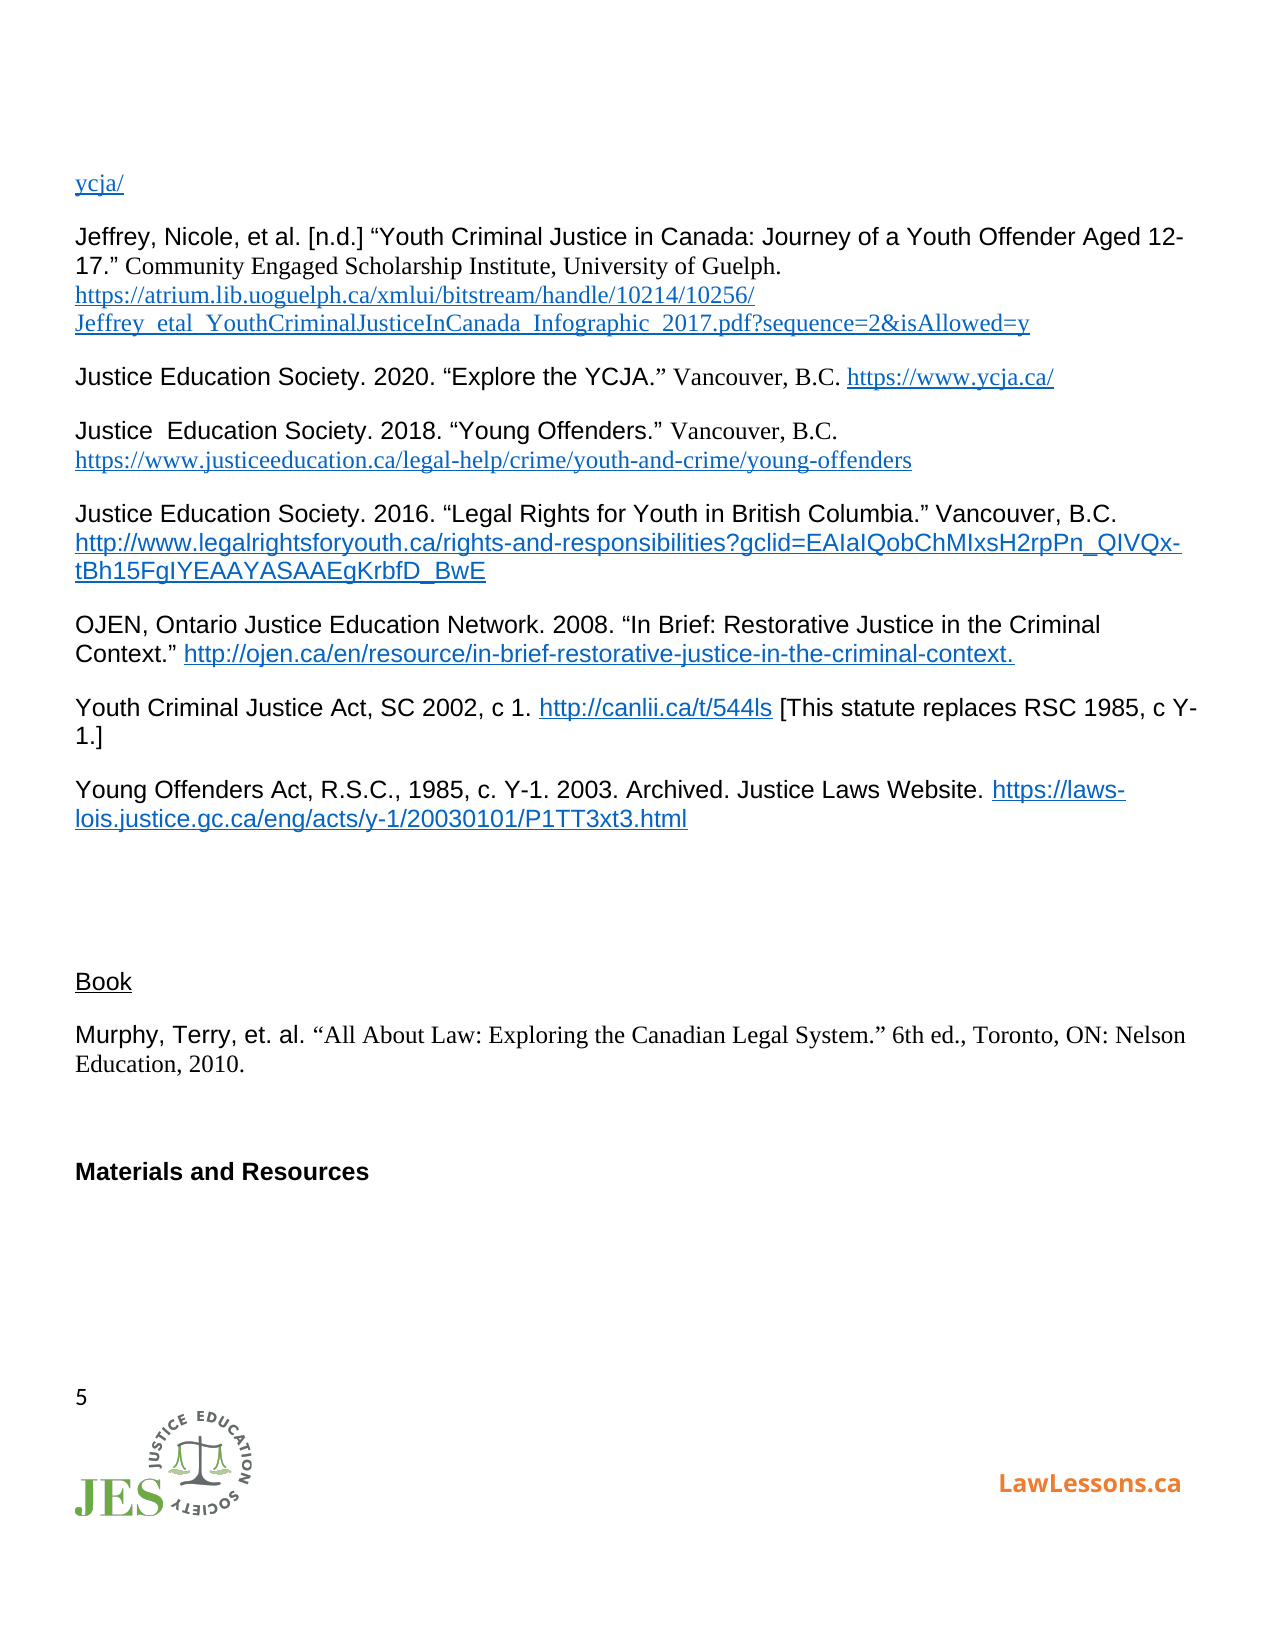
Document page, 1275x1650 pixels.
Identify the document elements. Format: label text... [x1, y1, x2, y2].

text Murphy, Terry, et. al. “All About Law: Exploring the Canadian Legal System.” 6th ed., Toronto, ON: Nelson Education, 2010. [75, 1021, 1200, 1078]
text Young Offenders Act, R.S.C., 1985, c. Y-1. 2003. Archived. Justice Laws Website. https://laws-lois.justice.gc.ca/eng/acts/y-1/20030101/P1TT3xt3.html [75, 775, 1200, 832]
text Jeffrey, Nicole, et al. [n.d.] “Youth Criminal Justice in Canada: Journey of a Youth Offender Aged 12-17.” Community Engaged Scholarship Institute, University of Guelph. https://atrium.lib.uoguelph.ca/xmlui/bitstream/handle/10214/10256/Jeffrey_etal_YouthCriminalJusticeInCanada_Infographic_2017.pdf?sequence=2&isAllowed=y [75, 222, 1200, 337]
text Justice Education Society. 2018. “Young Offenders.” Vancouver, B.C. https://www.justiceeducation.ca/legal-help/crime/youth-and-crime/young-offenders [75, 416, 1200, 474]
text Justice Education Society. 2020. “Explore the YCJA.” Vancouver, B.C. https://www.ycja.ca/ [75, 362, 1200, 391]
text Book [75, 967, 1200, 996]
text Youth Criminal Justice Act, SC 2002, c 1. http://canlii.ca/t/544ls [This statute replaces RSC 1985, c Y-1.] [75, 692, 1200, 750]
text Justice Education Society. 2016. “Legal Rights for Youth in British Columbia.” Vancouver, B.C. http://www.legalrightsforyouth.ca/rights-and-responsibilities?gclid=EAIaIQobChMIxsH2rpPn_QIVQx-tBh15FgIYEAAYASAAEgKrbfD_BwE [75, 499, 1200, 585]
picture [75, 1411, 252, 1516]
text OJEN, Ontario Justice Education Network. 2008. “In Brief: Restorative Justice in the Criminal Context.” http://ojen.ca/en/resource/in-brief-restorative-justice-in-the-criminal-context. [75, 610, 1200, 667]
text Materials and Resources [75, 1157, 1200, 1186]
